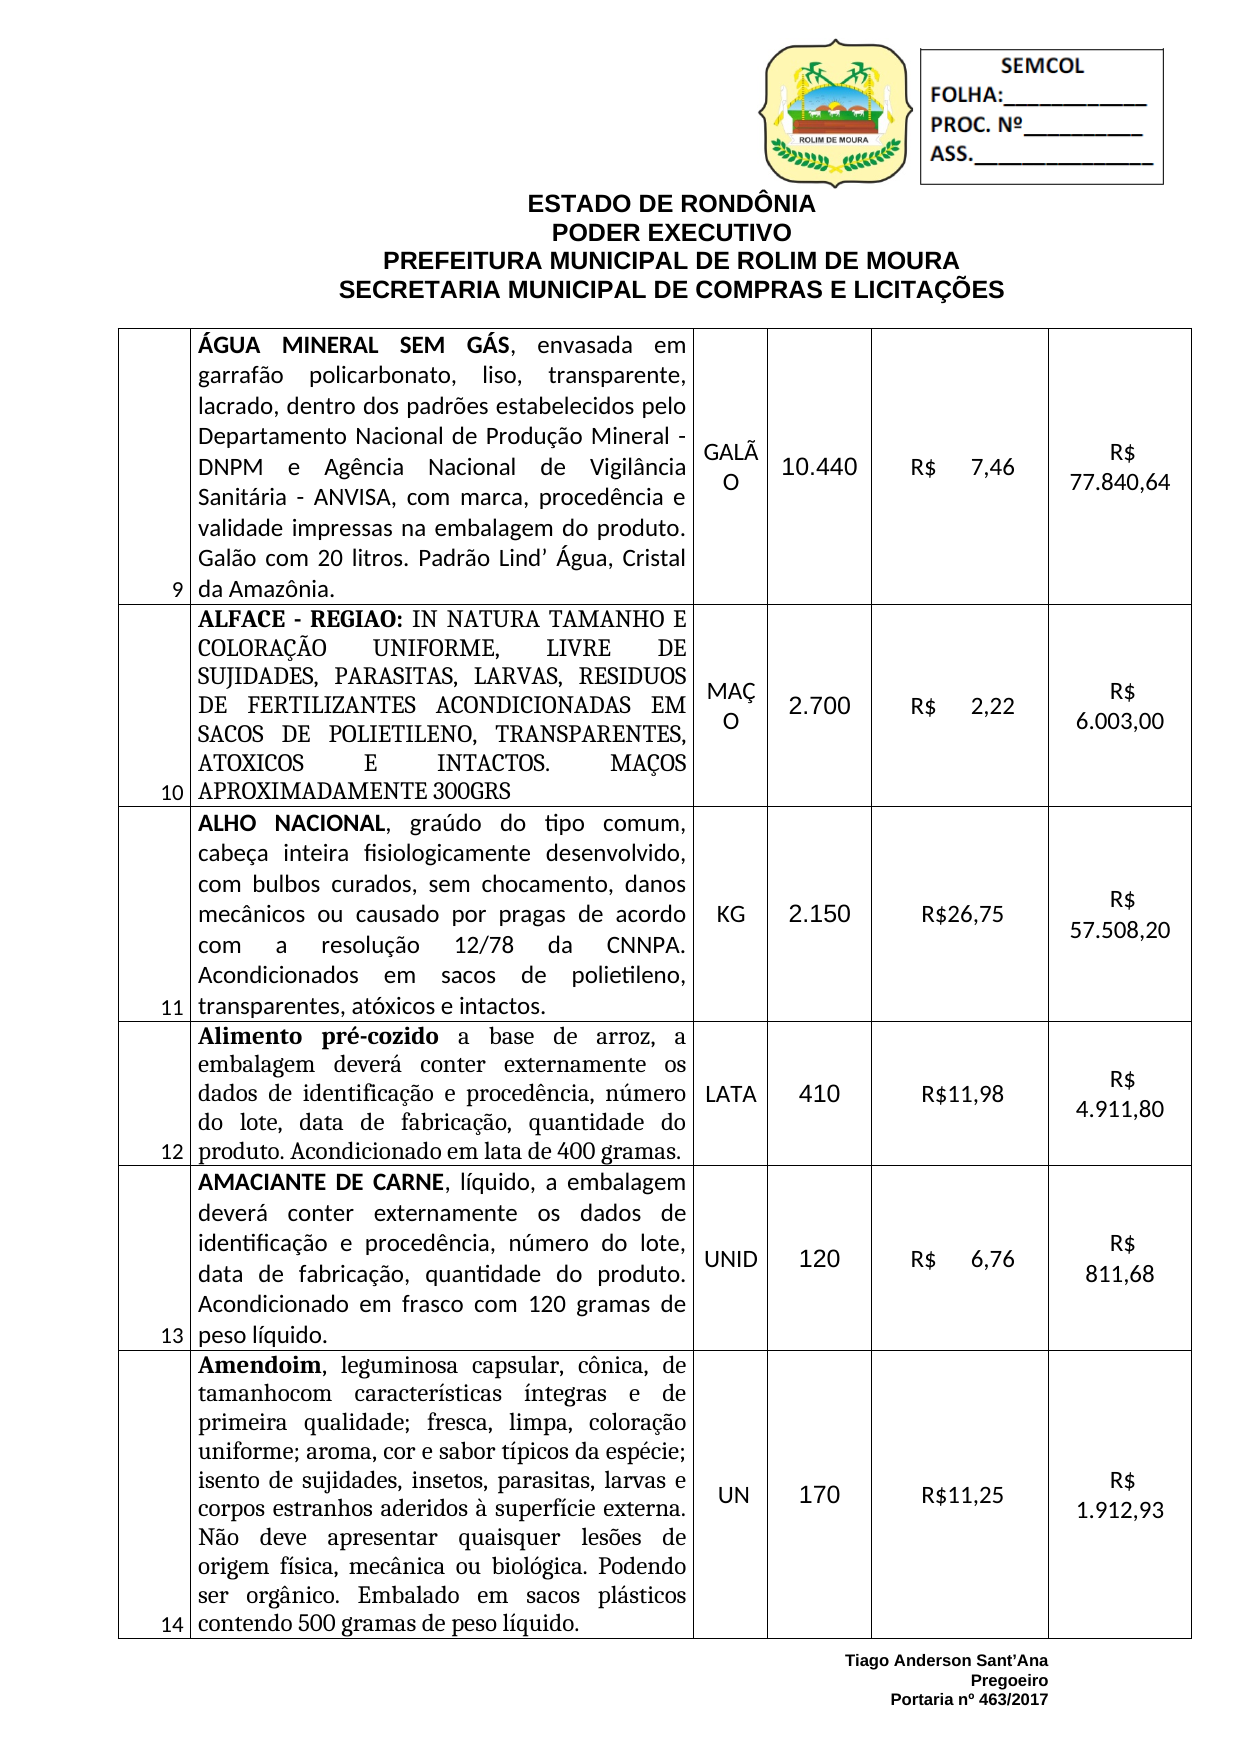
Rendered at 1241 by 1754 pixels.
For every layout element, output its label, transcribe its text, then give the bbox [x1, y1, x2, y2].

table_cell R$ 77.840,64 [1049, 329, 1191, 604]
table_cell 120 [768, 1166, 871, 1349]
table_cell R$ 2,22 [872, 605, 1048, 806]
table_cell 410 [768, 1022, 871, 1165]
table_cell R$ 7,46 [872, 329, 1048, 604]
table_cell R$ 57.508,20 [1049, 807, 1191, 1021]
table_cell 170 [768, 1351, 871, 1638]
table_cell ÁGUA MINERAL SEM GÁS, envasada em garrafão policarbonato, liso, transparente, lacrado, dentro dos padrões estabelecidos pelo Departamento Nacional de Produção Mineral - DNPM e Agência Nacional de Vigilância Sanitária - ANVISA, com marca, procedência e validade impressas na embalagem do produto. Galão com 20 litros. Padrão Lind’ Água, Cristal da Amazônia. [191, 329, 693, 604]
table_cell R$26,75 [872, 807, 1048, 1021]
table_cell R$11,25 [872, 1351, 1048, 1638]
table_cell 10 [119, 605, 190, 806]
picture [757, 38, 914, 189]
table_cell 9 [119, 329, 190, 604]
table_cell AMACIANTE DE CARNE, líquido, a embalagem deverá conter externamente os dados de identificação e procedência, número do lote, data de fabricação, quantidade do produto. Acondicionado em frasco com 120 gramas de peso líquido. [191, 1166, 693, 1349]
table_cell 12 [119, 1022, 190, 1165]
table_cell LATA [694, 1022, 767, 1165]
table_cell 2.150 [768, 807, 871, 1021]
table_cell UNID [694, 1166, 767, 1349]
table_cell ALFACE - REGIAO: IN NATURA TAMANHO E COLORAÇÃO UNIFORME, LIVRE DE SUJIDADES, PARASITAS, LARVAS, RESIDUOS DE FERTILIZANTES ACONDICIONADAS EM SACOS DE POLIETILENO, TRANSPARENTES, ATOXICOS E INTACTOS. MAÇOS APROXIMADAMENTE 300GRS [191, 605, 693, 806]
table_cell 2.700 [768, 605, 871, 806]
table_cell MAÇO [694, 605, 767, 806]
table_cell ALHO NACIONAL, graúdo do tipo comum, cabeça inteira fisiologicamente desenvolvido, com bulbos curados, sem chocamento, danos mecânicos ou causado por pragas de acordo com a resolução 12/78 da CNNPA. Acondicionados em sacos de polietileno, transparentes, atóxicos e intactos. [191, 807, 693, 1021]
table_cell 10.440 [768, 329, 871, 604]
table_cell R$ 811,68 [1049, 1166, 1191, 1349]
table_cell KG [694, 807, 767, 1021]
table_cell 11 [119, 807, 190, 1021]
table_cell R$ 6,76 [872, 1166, 1048, 1349]
table_cell R$ 1.912,93 [1049, 1351, 1191, 1638]
table_cell UN [694, 1351, 767, 1638]
table_cell R$11,98 [872, 1022, 1048, 1165]
table_cell R$ 4.911,80 [1049, 1022, 1191, 1165]
table_cell R$ 6.003,00 [1049, 605, 1191, 806]
table_cell Amendoim, leguminosa capsular, cônica, de tamanhocom características íntegras e de primeira qualidade; fresca, limpa, coloração uniforme; aroma, cor e sabor típicos da espécie; isento de sujidades, insetos, parasitas, larvas e corpos estranhos aderidos à superfície externa. Não deve apresentar quaisquer lesões de origem física, mecânica ou biológica. Podendo ser orgânico. Embalado em sacos plásticos contendo 500 gramas de peso líquido. [191, 1351, 693, 1638]
table_cell 14 [119, 1351, 190, 1638]
table_cell Alimento pré-cozido a base de arroz, a embalagem deverá conter externamente os dados de identificação e procedência, número do lote, data de fabricação, quantidade do produto. Acondicionado em lata de 400 gramas. [191, 1022, 693, 1165]
table_cell 13 [119, 1166, 190, 1349]
table_cell GALÃO [694, 329, 767, 604]
